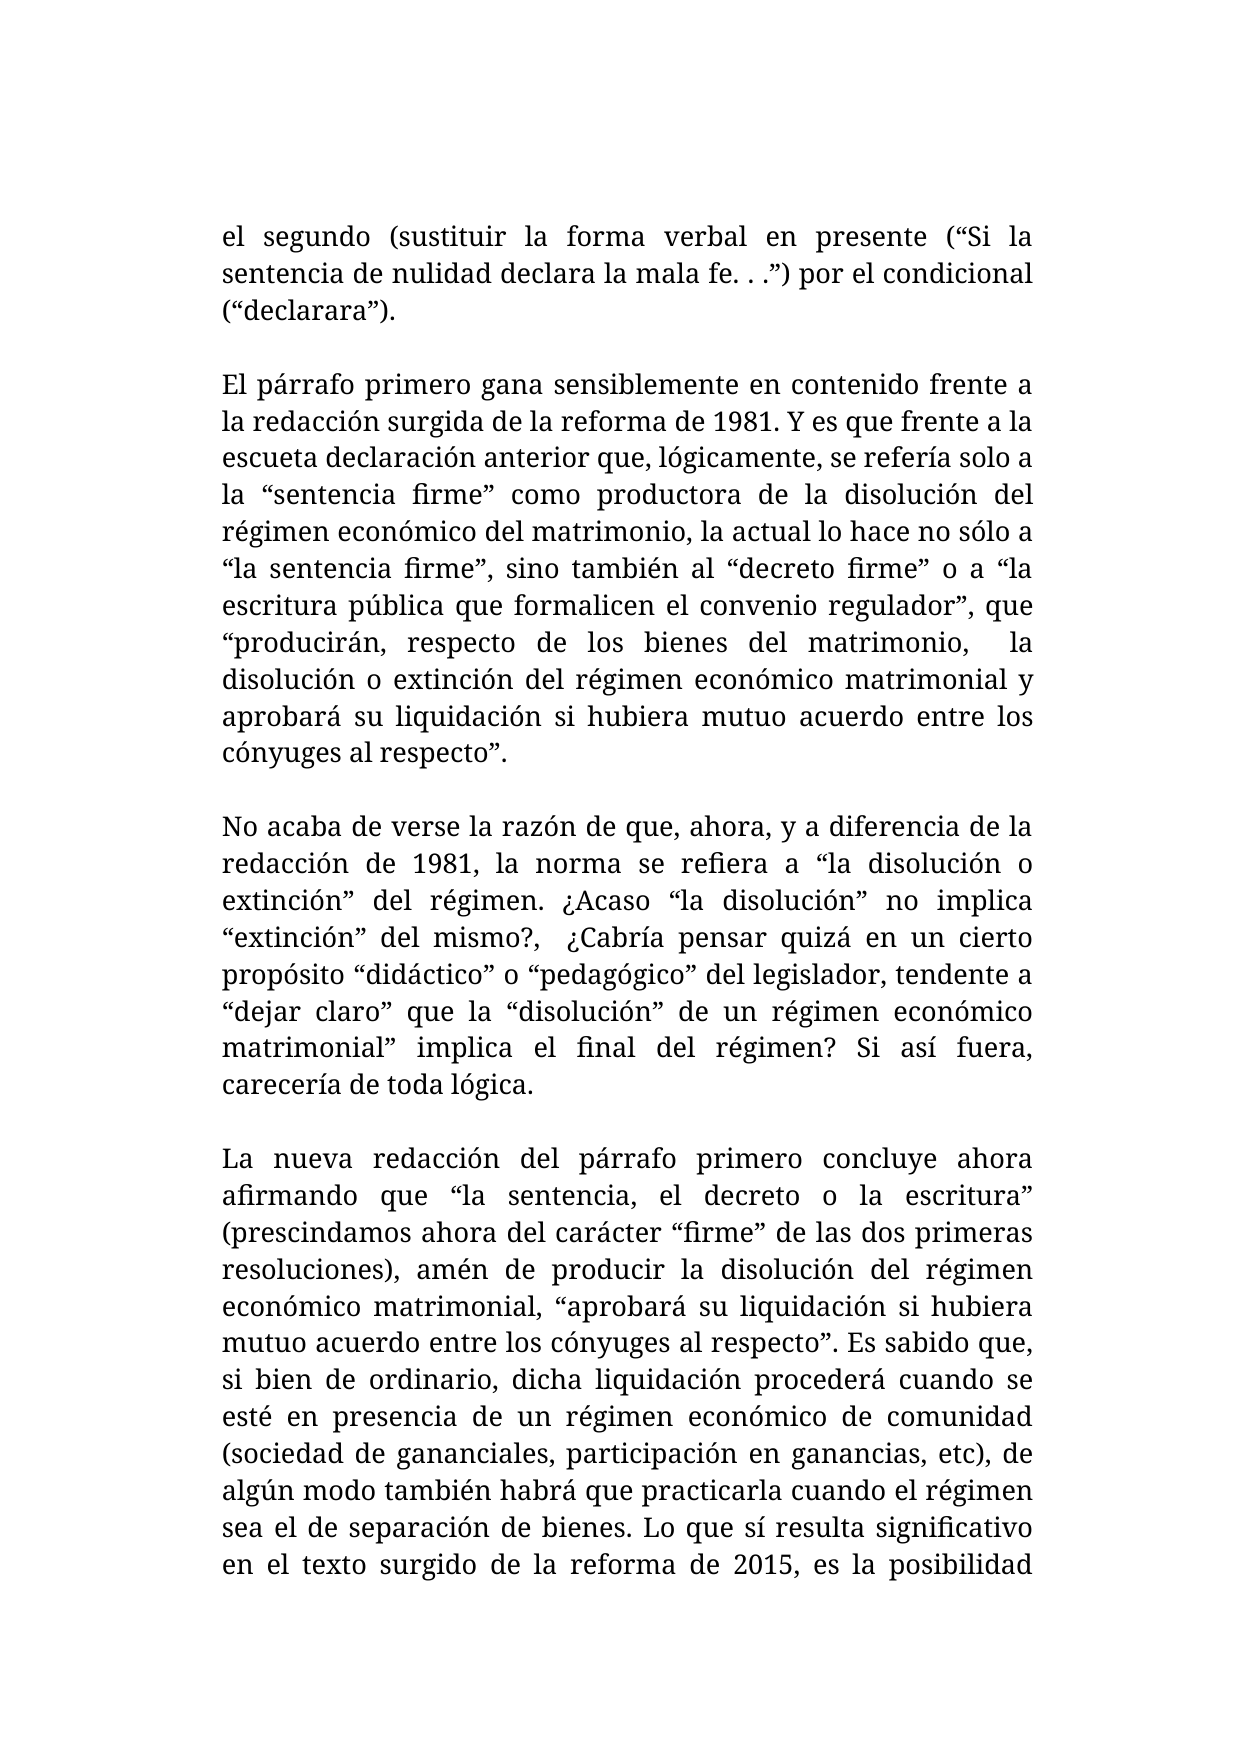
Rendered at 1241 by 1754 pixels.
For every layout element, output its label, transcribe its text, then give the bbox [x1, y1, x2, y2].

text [222, 1139, 1034, 1582]
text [222, 218, 1034, 328]
text El párrafo primero gana sensiblemente en contenido frente a la redacción surgida de la reforma de 1981. Y es que frente a la escueta declaración anterior que, lógicamente, se refería solo a la “sentencia firme” como productora de la disolución del régimen económico del matrimonio, la actual lo hace no sólo a “la sentencia firme”, sino también al “decreto firme” o a “la escritura pública que formalicen el convenio regulador”, que “producirán, respecto de los bienes del matrimonio, la disolución o extinción del régimen económico matrimonial y aprobará su liquidación si hubiera mutuo acuerdo entre los cónyuges al respecto”. [222, 365, 1034, 771]
text No acaba de verse la razón de que, ahora, y a diferencia de la redacción de 1981, la norma se refiera a “la disolución o extinción” del régimen. ¿Acaso “la disolución” no implica “extinción” del mismo?, ¿Cabría pensar quizá en un cierto propósito “didáctico” o “pedagógico” del legislador, tendente a “dejar claro” que la “disolución” de un régimen económico matrimonial” implica el final del régimen? Si así fuera, carecería de toda lógica. [222, 808, 1034, 1103]
